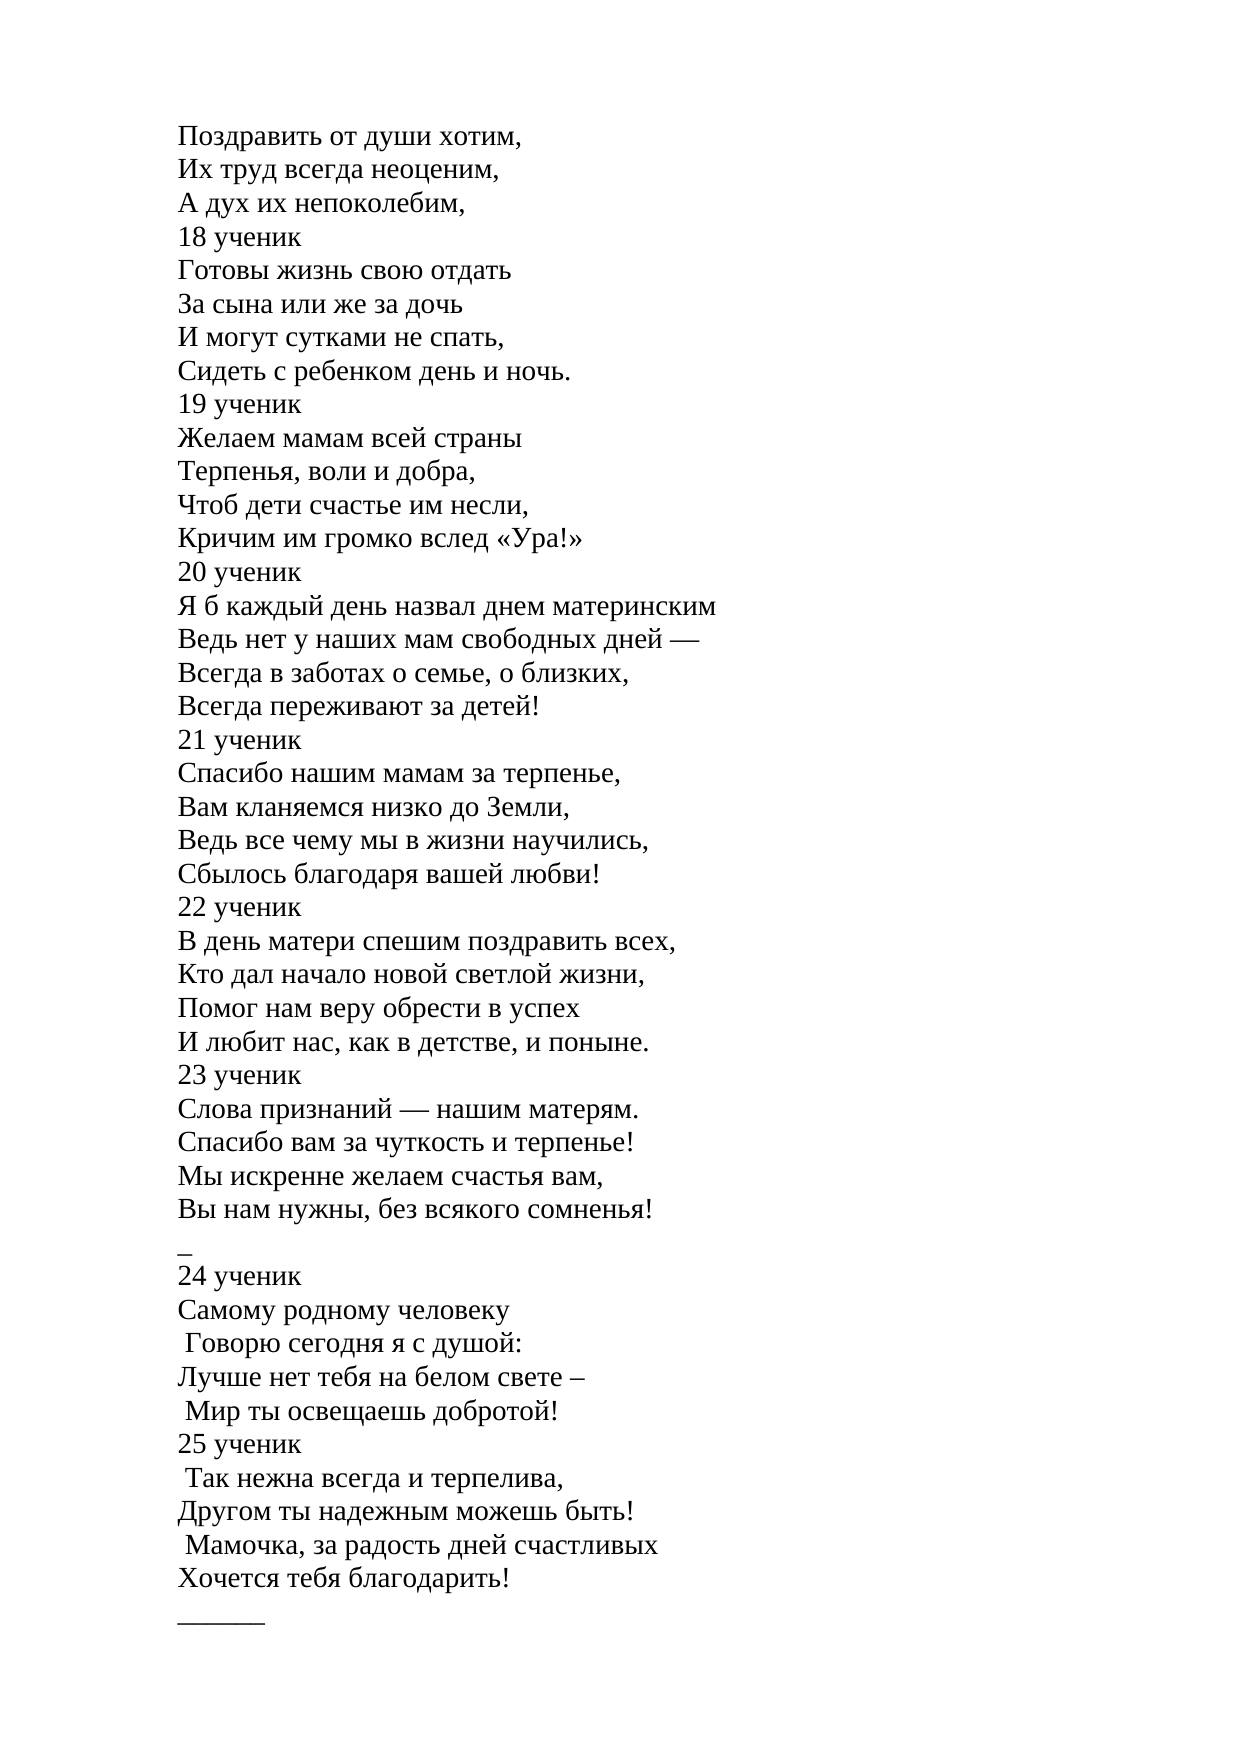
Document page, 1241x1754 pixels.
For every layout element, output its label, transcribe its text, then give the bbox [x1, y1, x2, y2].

text Желаем мамам всей страны [177, 420, 1152, 453]
text Сбылось благодаря вашей любви! [177, 856, 1152, 889]
text Вы нам нужны, без всякого сомненья! [177, 1191, 1152, 1225]
text Мамочка, за радость дней счастливых [177, 1527, 1152, 1560]
text Спасибо нашим мамам за терпенье, [177, 755, 1152, 789]
text 25 ученик [177, 1426, 1152, 1460]
text Чтоб дети счастье им несли, [177, 487, 1152, 521]
text Всегда в заботах о семье, о близких, [177, 655, 1152, 688]
text 22 ученик [177, 889, 1152, 923]
text За сына или же за дочь [177, 286, 1152, 319]
text 19 ученик [177, 386, 1152, 420]
text 24 ученик [177, 1258, 1152, 1292]
text Всегда переживают за детей! [177, 688, 1152, 722]
text 21 ученик [177, 722, 1152, 755]
text 23 ученик [177, 1057, 1152, 1091]
text Ведь нет у наших мам свободных дней — [177, 621, 1152, 655]
text Их труд всегда неоценим, [177, 152, 1152, 185]
text Терпенья, воли и добра, [177, 453, 1152, 487]
text И любит нас, как в детстве, и поныне. [177, 1024, 1152, 1057]
text Лучше нет тебя на белом свете – [177, 1359, 1152, 1393]
text Мы искренне желаем счастья вам, [177, 1158, 1152, 1191]
text А дух их непоколебим, [177, 185, 1152, 219]
text 20 ученик [177, 554, 1152, 588]
text Я б каждый день назвал днем материнским [177, 588, 1152, 621]
text Самому родному человеку [177, 1292, 1152, 1326]
text Кто дал начало новой светлой жизни, [177, 957, 1152, 990]
text Слова признаний — нашим матерям. [177, 1091, 1152, 1124]
text Так нежна всегда и терпелива, [177, 1460, 1152, 1493]
text Хочется тебя благодарить! [177, 1560, 1152, 1594]
text Спасибо вам за чуткость и терпенье! [177, 1124, 1152, 1158]
text Готовы жизнь свою отдать [177, 252, 1152, 286]
text Ведь все чему мы в жизни научились, [177, 822, 1152, 856]
text Сидеть с ребенком день и ночь. [177, 353, 1152, 386]
text Мир ты освещаешь добротой! [177, 1393, 1152, 1426]
text Помог нам веру обрести в успех [177, 990, 1152, 1024]
text И могут сутками не спать, [177, 319, 1152, 353]
text ______ [177, 1594, 1152, 1627]
text Другом ты надежным можешь быть! [177, 1493, 1152, 1527]
text Вам кланяемся низко до Земли, [177, 789, 1152, 822]
text Поздравить от души хотим, [177, 118, 1152, 152]
text В день матери спешим поздравить всех, [177, 923, 1152, 957]
text Говорю сегодня я с душой: [177, 1326, 1152, 1359]
text _ [177, 1225, 1152, 1258]
text 18 ученик [177, 219, 1152, 252]
text Кричим им громко вслед «Ура!» [177, 521, 1152, 554]
